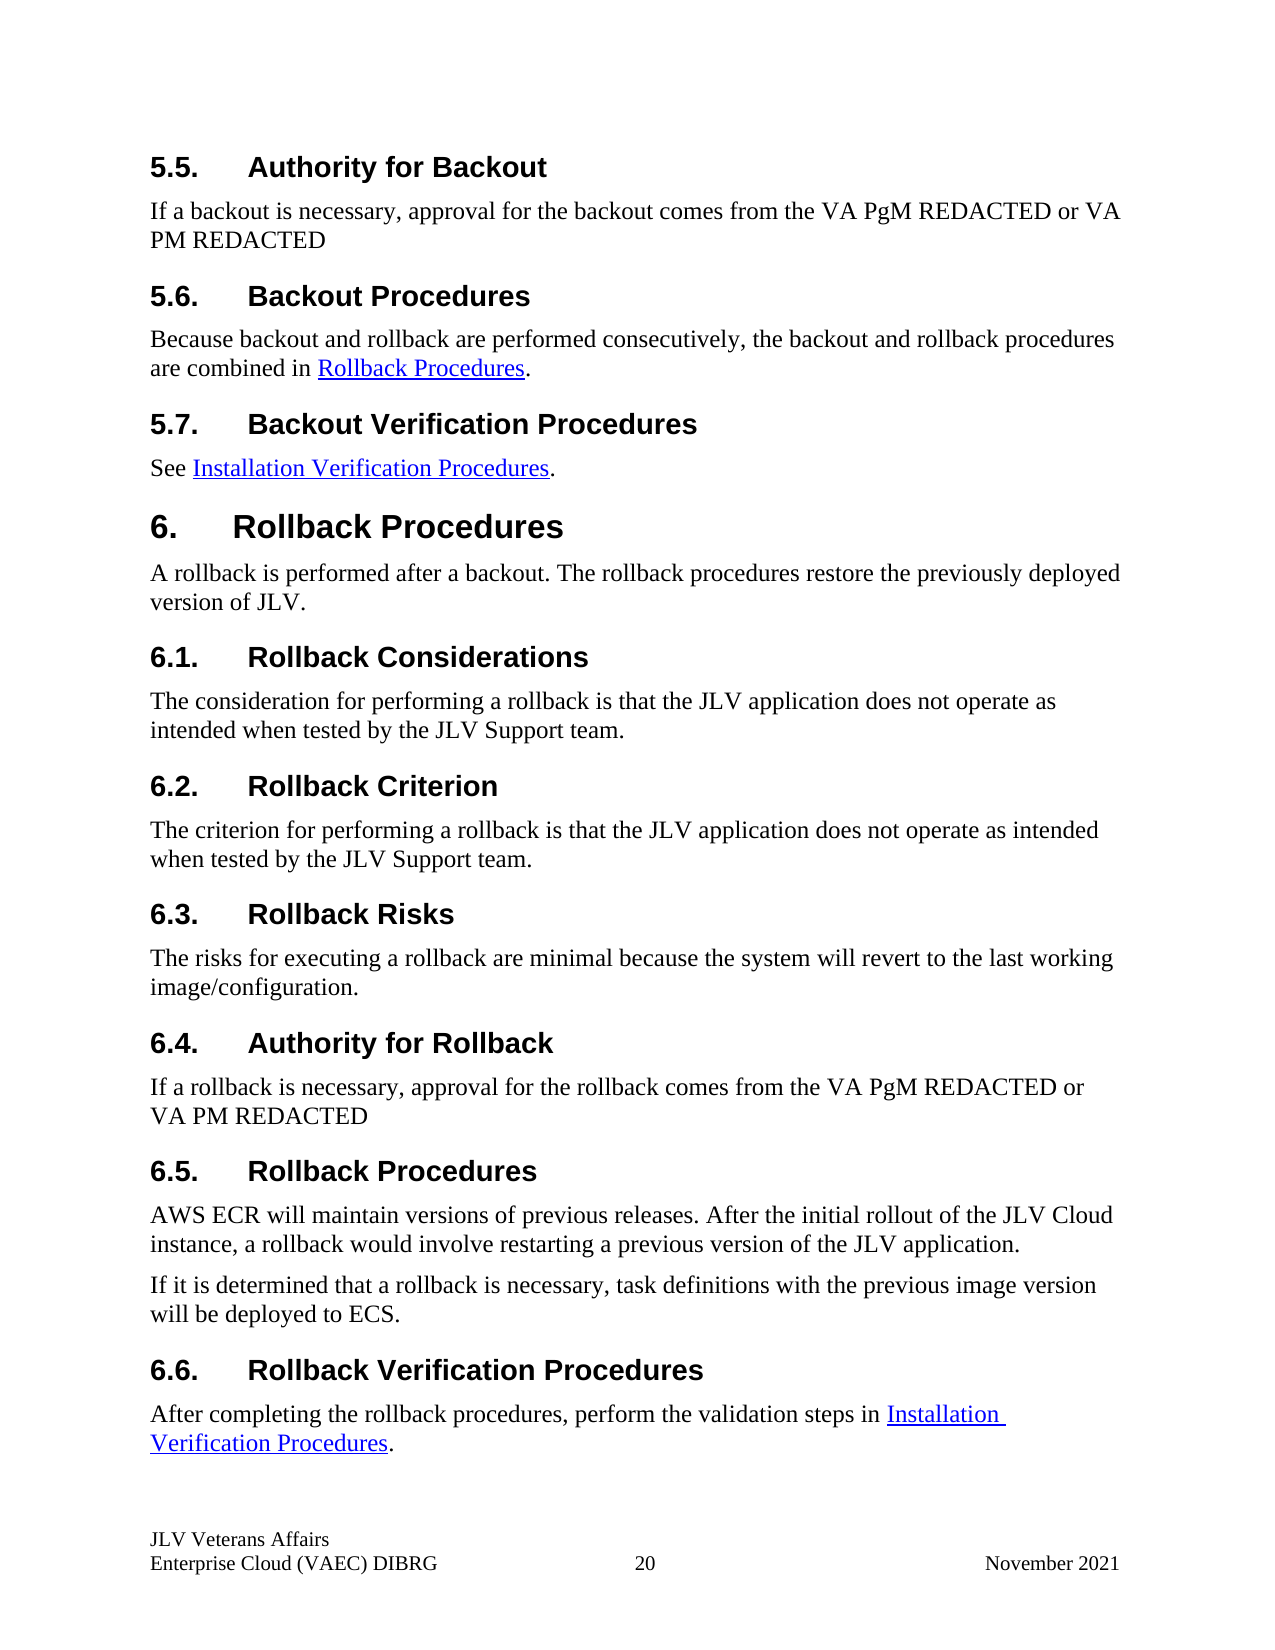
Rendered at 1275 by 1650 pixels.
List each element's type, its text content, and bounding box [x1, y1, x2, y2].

subtitle Rollback Procedures [150, 1154, 1125, 1188]
text The consideration for performing a rollback is that the JLV application does not operate as intended when tested by the JLV Support team. [150, 686, 1125, 744]
text A rollback is performed after a backout. The rollback procedures restore the previously deployed version of JLV. [150, 558, 1125, 615]
text After completing the rollback procedures, perform the validation steps in Installation Verification Procedures. [150, 1399, 1125, 1457]
text The risks for executing a rollback are minimal because the system will revert to the last working image/configuration. [150, 943, 1125, 1001]
text Because backout and rollback are performed consecutively, the backout and rollback procedures are combined in Rollback Procedures. [150, 324, 1125, 382]
text If it is determined that a rollback is necessary, task definitions with the previous image version will be deployed to ECS. [150, 1271, 1125, 1328]
text See Installation Verification Procedures. [150, 453, 1125, 482]
text The criterion for performing a rollback is that the JLV application does not operate as intended when tested by the JLV Support team. [150, 815, 1125, 872]
text If a backout is necessary, approval for the backout comes from the VA PgM REDACTED or VA PM REDACTED [150, 196, 1125, 253]
text AWS ECR will maintain versions of previous releases. After the initial rollout of the JLV Cloud instance, a rollback would involve restarting a previous version of the JLV application. [150, 1201, 1125, 1258]
subtitle Rollback Criterion [150, 769, 1125, 802]
text If a rollback is necessary, approval for the rollback comes from the VA PgM REDACTED or VA PM REDACTED [150, 1072, 1125, 1129]
subtitle Backout Procedures [150, 278, 1125, 312]
subtitle Rollback Verification Procedures [150, 1353, 1125, 1387]
subtitle Backout Verification Procedures [150, 407, 1125, 441]
subtitle Rollback Risks [150, 897, 1125, 931]
subtitle Authority for Rollback [150, 1026, 1125, 1059]
subtitle Authority for Backout [150, 150, 1125, 183]
subtitle Rollback Considerations [150, 640, 1125, 674]
subtitle Rollback Procedures [150, 507, 1125, 545]
